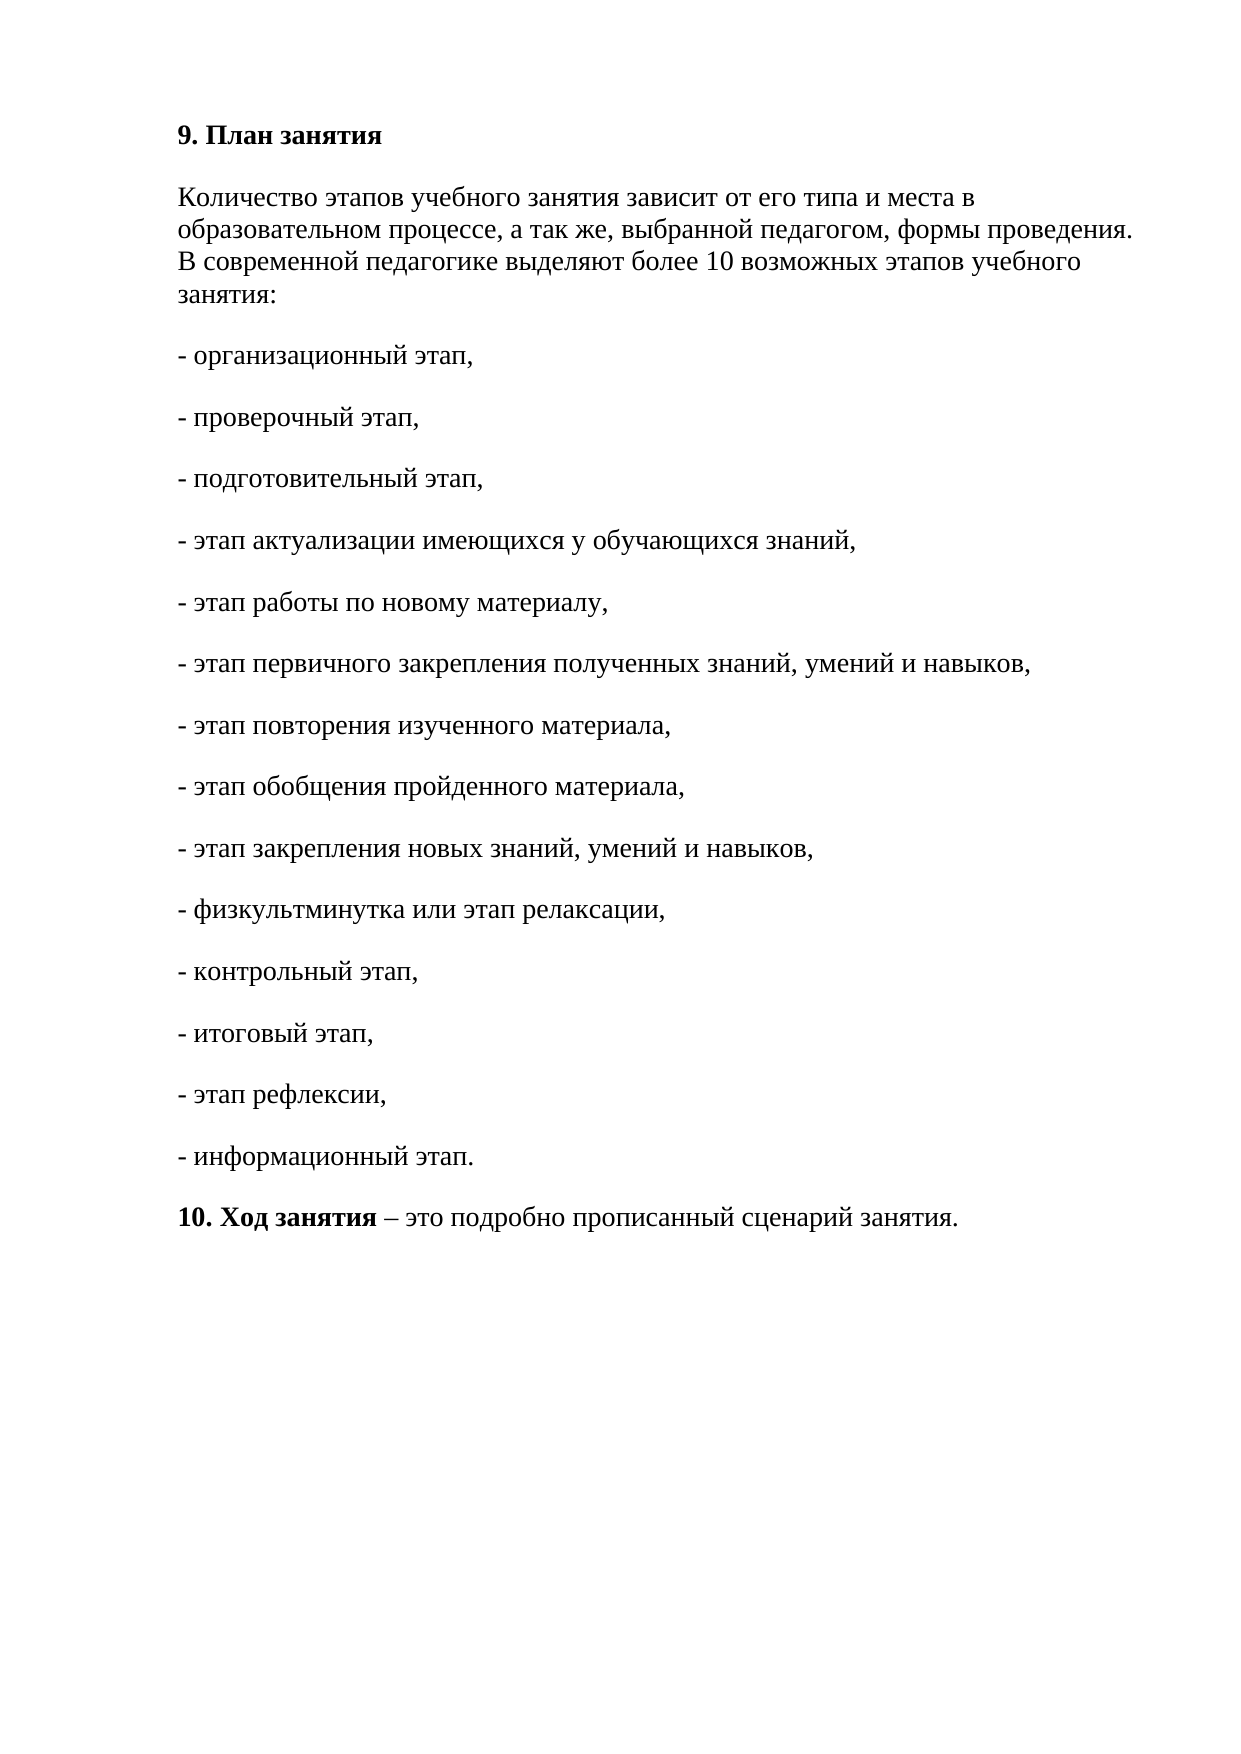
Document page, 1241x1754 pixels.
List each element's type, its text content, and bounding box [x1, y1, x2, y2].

text 9. План занятия [177, 118, 1152, 151]
text - этап первичного закрепления полученных знаний, умений и навыков, [177, 646, 1152, 679]
text - проверочный этап, [177, 400, 1152, 432]
text - физкультминутка или этап релаксации, [177, 892, 1152, 925]
text - этап рефлексии, [177, 1077, 1152, 1109]
text - этап повторения изученного материала, [177, 708, 1152, 740]
text - этап обобщения пройденного материала, [177, 769, 1152, 802]
text 10. Ход занятия – это подробно прописанный сценарий занятия. [177, 1200, 1152, 1233]
text - подготовительный этап, [177, 462, 1152, 494]
text - этап закрепления новых знаний, умений и навыков, [177, 831, 1152, 863]
text Количество этапов учебного занятия зависит от его типа и места в образовательном процессе, а так же, выбранной педагогом, формы проведения. В современной педагогике выделяют более 10 возможных этапов учебного занятия: [177, 180, 1152, 309]
text - итоговый этап, [177, 1016, 1152, 1048]
text - этап актуализации имеющихся у обучающихся знаний, [177, 523, 1152, 556]
text - организационный этап, [177, 338, 1152, 371]
text - информационный этап. [177, 1139, 1152, 1171]
text - этап работы по новому материалу, [177, 585, 1152, 617]
text - контрольный этап, [177, 954, 1152, 986]
